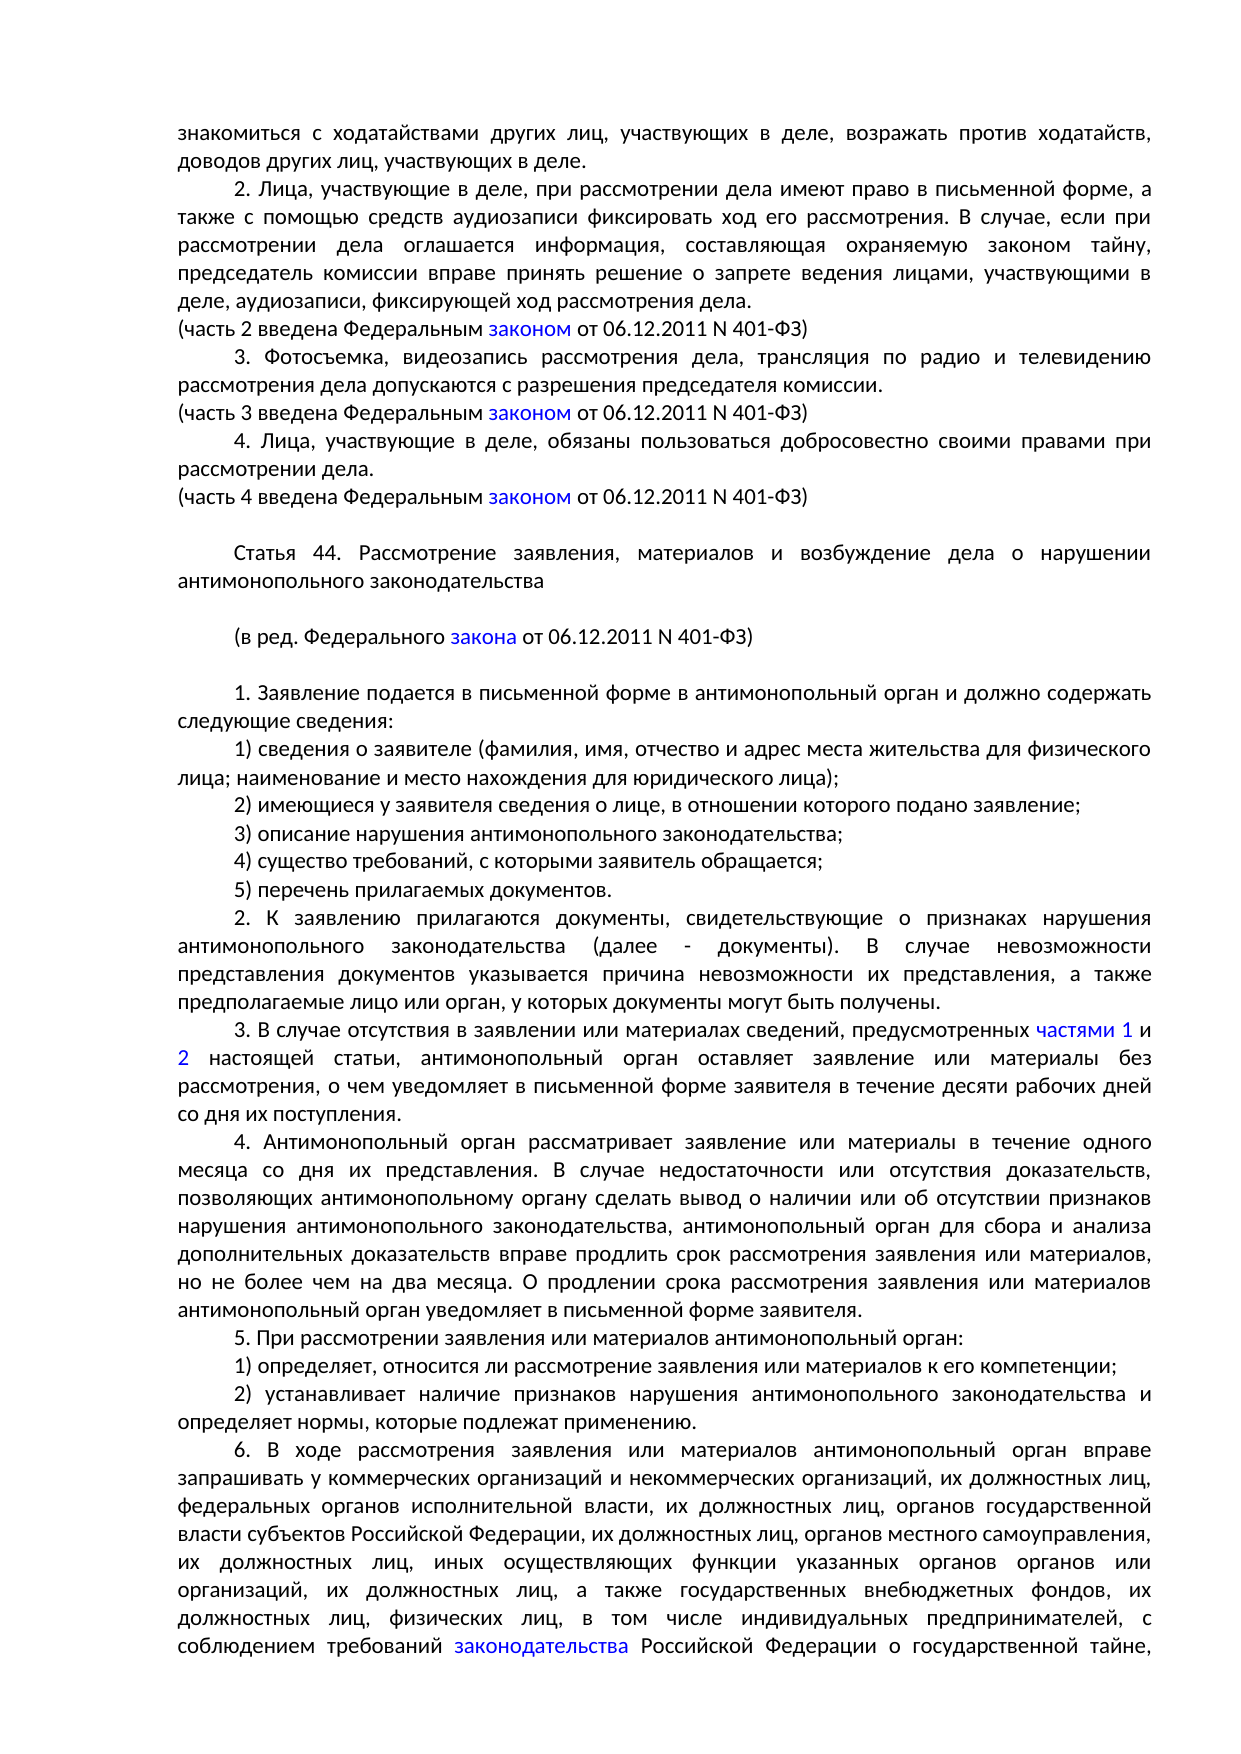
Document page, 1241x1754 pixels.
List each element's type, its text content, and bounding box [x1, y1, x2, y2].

text 3) описание нарушения антимонопольного законодательства; [177, 819, 1152, 847]
text 4. Антимонопольный орган рассматривает заявление или материалы в течение одного месяца со дня их представления. В случае недостаточности или отсутствия доказательств, позволяющих антимонопольному органу сделать вывод о наличии или об отсутствии признаков нарушения антимонопольного законодательства, антимонопольный орган для сбора и анализа дополнительных доказательств вправе продлить срок рассмотрения заявления или материалов, но не более чем на два месяца. О продлении срока рассмотрения заявления или материалов антимонопольный орган уведомляет в письменной форме заявителя. [177, 1127, 1152, 1323]
text 3. В случае отсутствия в заявлении или материалах сведений, предусмотренных частями 1 и 2 настоящей статьи, антимонопольный орган оставляет заявление или материалы без рассмотрения, о чем уведомляет в письменной форме заявителя в течение десяти рабочих дней со дня их поступления. [177, 1015, 1152, 1127]
text (часть 4 введена Федеральным законом от 06.12.2011 N 401-ФЗ) [177, 482, 1152, 510]
text 1. Заявление подается в письменной форме в антимонопольный орган и должно содержать следующие сведения: [177, 678, 1152, 734]
text 5) перечень прилагаемых документов. [177, 875, 1152, 903]
text 5. При рассмотрении заявления или материалов антимонопольный орган: [177, 1323, 1152, 1351]
text 4) существо требований, с которыми заявитель обращается; [177, 847, 1152, 875]
text 2) имеющиеся у заявителя сведения о лице, в отношении которого подано заявление; [177, 791, 1152, 819]
text 3. Фотосъемка, видеозапись рассмотрения дела, трансляция по радио и телевидению рассмотрения дела допускаются с разрешения председателя комиссии. [177, 342, 1152, 398]
text (часть 2 введена Федеральным законом от 06.12.2011 N 401-ФЗ) [177, 314, 1152, 342]
text 1) определяет, относится ли рассмотрение заявления или материалов к его компетенции; [177, 1351, 1152, 1379]
text (часть 3 введена Федеральным законом от 06.12.2011 N 401-ФЗ) [177, 398, 1152, 426]
text 2. Лица, участвующие в деле, при рассмотрении дела имеют право в письменной форме, а также с помощью средств аудиозаписи фиксировать ход его рассмотрения. В случае, если при рассмотрении дела оглашается информация, составляющая охраняемую законом тайну, председатель комиссии вправе принять решение о запрете ведения лицами, участвующими в деле, аудиозаписи, фиксирующей ход рассмотрения дела. [177, 174, 1152, 314]
text 2. К заявлению прилагаются документы, свидетельствующие о признаках нарушения антимонопольного законодательства (далее - документы). В случае невозможности представления документов указывается причина невозможности их представления, а также предполагаемые лицо или орган, у которых документы могут быть получены. [177, 903, 1152, 1015]
text 2) устанавливает наличие признаков нарушения антимонопольного законодательства и определяет нормы, которые подлежат применению. [177, 1379, 1152, 1435]
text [177, 1435, 1152, 1659]
text 4. Лица, участвующие в деле, обязаны пользоваться добросовестно своими правами при рассмотрении дела. [177, 426, 1152, 482]
text (в ред. Федерального закона от 06.12.2011 N 401-ФЗ) [177, 622, 1152, 651]
text Статья 44. Рассмотрение заявления, материалов и возбуждение дела о нарушении антимонопольного законодательства [177, 538, 1152, 594]
text 1) сведения о заявителе (фамилия, имя, отчество и адрес места жительства для физического лица; наименование и место нахождения для юридического лица); [177, 734, 1152, 791]
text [177, 118, 1152, 174]
